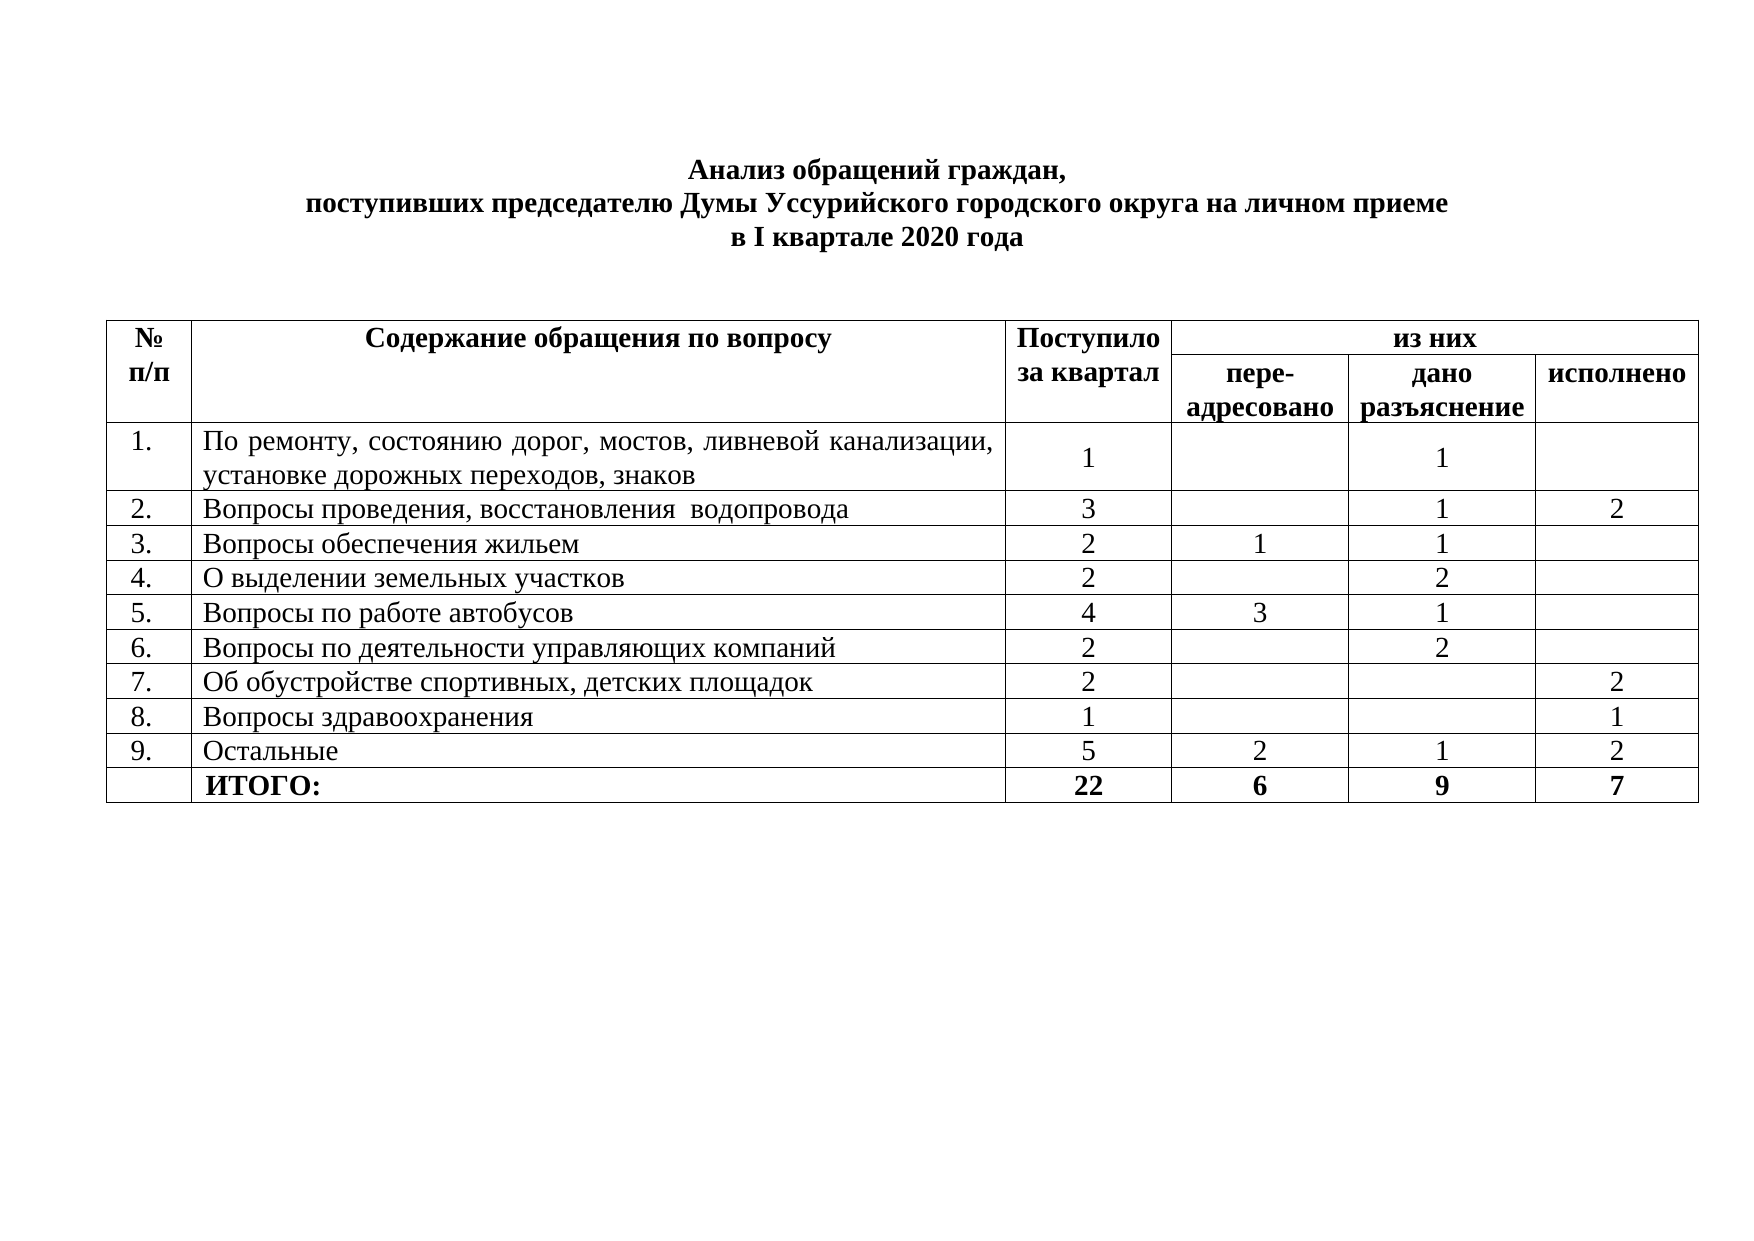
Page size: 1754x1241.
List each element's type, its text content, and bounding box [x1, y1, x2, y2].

table_cell [1536, 630, 1698, 663]
table_cell 6 [1172, 768, 1348, 802]
table_cell 3 [1172, 595, 1348, 629]
table_cell [107, 664, 191, 698]
table_cell [1172, 561, 1348, 594]
table_cell [107, 595, 191, 629]
table_cell [107, 491, 191, 525]
table_cell О выделении земельных участков [192, 561, 1005, 594]
table_cell [1536, 561, 1698, 594]
table_cell 5 [1006, 734, 1171, 767]
table_cell [1172, 491, 1348, 525]
table_cell 2 [1536, 491, 1698, 525]
table_cell [1536, 595, 1698, 629]
table_header из них [1172, 321, 1698, 354]
table_cell [107, 526, 191, 559]
table_cell Вопросы по работе автобусов [192, 595, 1005, 629]
table_cell [107, 768, 191, 802]
table_cell [1536, 526, 1698, 559]
table_cell [107, 561, 191, 594]
table_cell [1536, 423, 1698, 490]
table_cell 9 [1349, 768, 1535, 802]
table_cell [1349, 664, 1535, 698]
table_cell ИТОГО: [192, 768, 1005, 802]
table_cell 2 [1172, 734, 1348, 767]
table_cell [107, 734, 191, 767]
table_cell 1 [1006, 699, 1171, 732]
table_cell 1 [1006, 423, 1171, 490]
table_cell Вопросы по деятельности управляющих компаний [192, 630, 1005, 663]
table_cell [1172, 630, 1348, 663]
table_cell 1 [1536, 699, 1698, 732]
table_cell 7 [1536, 768, 1698, 802]
table_cell 1 [1349, 423, 1535, 490]
table_header Поступило за квартал [1006, 321, 1171, 422]
table_cell 22 [1006, 768, 1171, 802]
table_cell пере- адресовано [1172, 355, 1348, 422]
table_cell [1349, 699, 1535, 732]
text Анализ обращений граждан, [118, 152, 1636, 185]
table_cell Вопросы здравоохранения [192, 699, 1005, 732]
table_cell Об обустройстве спортивных, детских площадок [192, 664, 1005, 698]
table_cell [107, 630, 191, 663]
table_cell 2 [1349, 630, 1535, 663]
table_cell Вопросы обеспечения жильем [192, 526, 1005, 559]
table_cell 4 [1006, 595, 1171, 629]
table_cell 1 [1172, 526, 1348, 559]
table_header № п/п [107, 321, 191, 422]
table_header Содержание обращения по вопросу [192, 321, 1005, 422]
table_cell 2 [1006, 561, 1171, 594]
table_cell 1 [1349, 526, 1535, 559]
table_cell По ремонту, состоянию дорог, мостов, ливневой канализации, установке дорожных переходов, знаков [192, 423, 1005, 490]
table_cell 2 [1536, 734, 1698, 767]
table_cell 3 [1006, 491, 1171, 525]
text поступивших председателю Думы Уссурийского городского округа на личном приеме [118, 185, 1636, 219]
table_cell [1172, 423, 1348, 490]
table_cell [107, 423, 191, 490]
table_cell 2 [1006, 664, 1171, 698]
table_cell исполнено [1536, 355, 1698, 422]
table_cell Вопросы проведения, восстановления водопровода [192, 491, 1005, 525]
table_cell [1172, 664, 1348, 698]
table_cell [107, 699, 191, 732]
table_cell Остальные [192, 734, 1005, 767]
table_cell [1172, 699, 1348, 732]
table_cell 1 [1349, 595, 1535, 629]
table_cell 2 [1006, 526, 1171, 559]
table_cell 2 [1349, 561, 1535, 594]
table_cell 1 [1349, 491, 1535, 525]
table_cell 1 [1349, 734, 1535, 767]
table_cell 2 [1006, 630, 1171, 663]
table_cell 2 [1536, 664, 1698, 698]
table_cell дано разъяснение [1349, 355, 1535, 422]
text в I квартале 2020 года [118, 219, 1636, 252]
